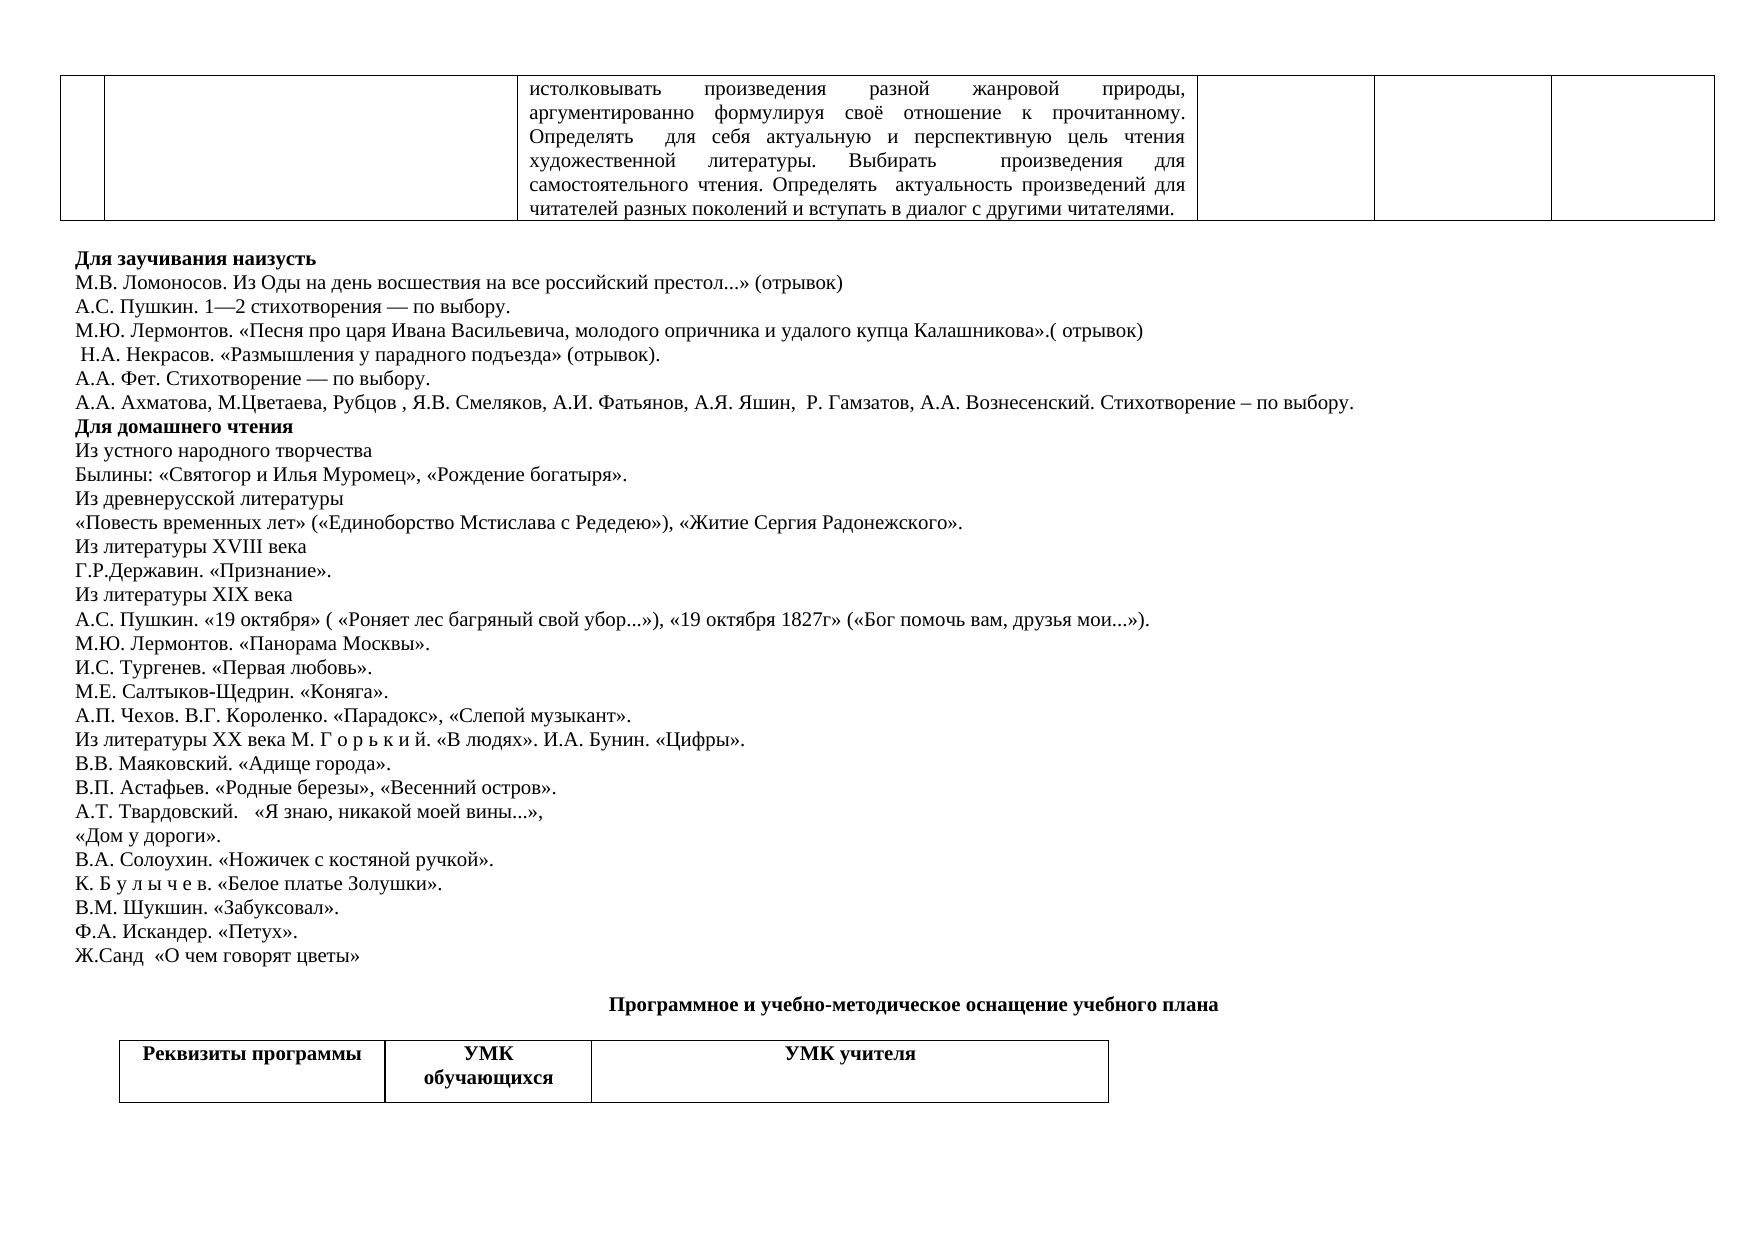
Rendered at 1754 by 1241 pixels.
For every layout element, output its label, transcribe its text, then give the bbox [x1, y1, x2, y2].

text Для домашнего чтения [75, 414, 1679, 438]
text В.М. Шукшин. «Забуксовал». [75, 895, 1679, 919]
text Ф.А. Искандер. «Петух». [75, 919, 1679, 943]
text А.С. Пушкин. «19 октября» ( «Роняет лес багряный свой убор...»), «19 октября 1827г» («Бог помочь вам, друзья мои...»). [75, 606, 1679, 631]
text Из устного народного творчества [75, 438, 1679, 462]
text М.Ю. Лермонтов. «Песня про царя Ивана Васильевича, молодого опричника и удалого купца Калашникова».( отрывок) [75, 318, 1679, 342]
text А.С. Пушкин. 1—2 стихотворения — по выбору. [75, 294, 1679, 318]
text М.Ю. Лермонтов. «Панорама Москвы». [75, 631, 1679, 654]
text А.А. Ахматова, М.Цветаева, Рубцов , Я.В. Смеляков, А.И. Фатьянов, А.Я. Яшин, Р. Гамзатов, А.А. Вознесенский. Стихотворение – по выбору. [75, 390, 1679, 414]
text В.А. Солоухин. «Ножичек с костяной ручкой». [75, 847, 1679, 871]
text К. Б у л ы ч е в. «Белое платье Золушки». [75, 871, 1679, 895]
text Из древнерусской литературы [75, 486, 1679, 510]
text Ж.Санд «О чем говорят цветы» [75, 943, 1679, 967]
text Из литературы XVIII века [75, 534, 1679, 558]
text В.В. Маяковский. «Адище города». [75, 751, 1679, 775]
table_header УМК учителя [592, 1041, 1108, 1102]
text И.С. Тургенев. «Первая любовь». [75, 654, 1679, 679]
text А.А. Фет. Стихотворение — по выбору. [75, 366, 1679, 390]
text М.Е. Салтыков-Щедрин. «Коняга». [75, 679, 1679, 703]
text «Повесть временных лет» («Единоборство Мстислава с Редедею»), «Житие Сергия Радонежского». [75, 510, 1679, 534]
table_cell 68 [61, 76, 104, 220]
text А.Т. Твардовский. «Я знаю, никакой моей вины...», [75, 799, 1679, 823]
table_header УМК обучающихся [386, 1041, 591, 1102]
text М.В. Ломоносов. Из Оды на день восшествия на все российский престол...» (отрывок) [75, 269, 1679, 294]
text Из литературы XIX века [75, 582, 1679, 606]
text Программное и учебно-методическое оснащение учебного плана [75, 991, 1679, 1016]
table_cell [105, 76, 517, 220]
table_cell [518, 76, 1197, 220]
text Из литературы XX века М. Г о р ь к и й. «В людях». И.А. Бунин. «Цифры». [75, 727, 1679, 751]
table_cell [1375, 76, 1551, 220]
text Г.Р.Державин. «Признание». [75, 558, 1679, 582]
text А.П. Чехов. В.Г. Короленко. «Парадокс», «Слепой музыкант». [75, 703, 1679, 727]
table_cell [1198, 76, 1374, 220]
text Былины: «Святогор и Илья Муромец», «Рождение богатыря». [75, 462, 1679, 486]
table_header Реквизиты программы [120, 1041, 384, 1102]
text В.П. Астафьев. «Родные березы», «Весенний остров». [75, 775, 1679, 799]
text Для заучивания наизусть [75, 246, 1679, 269]
text Н.А. Некрасов. «Размышления у парадного подъезда» (отрывок). [75, 342, 1679, 366]
table_cell [1552, 76, 1714, 220]
text «Дом у дороги». [75, 823, 1679, 847]
